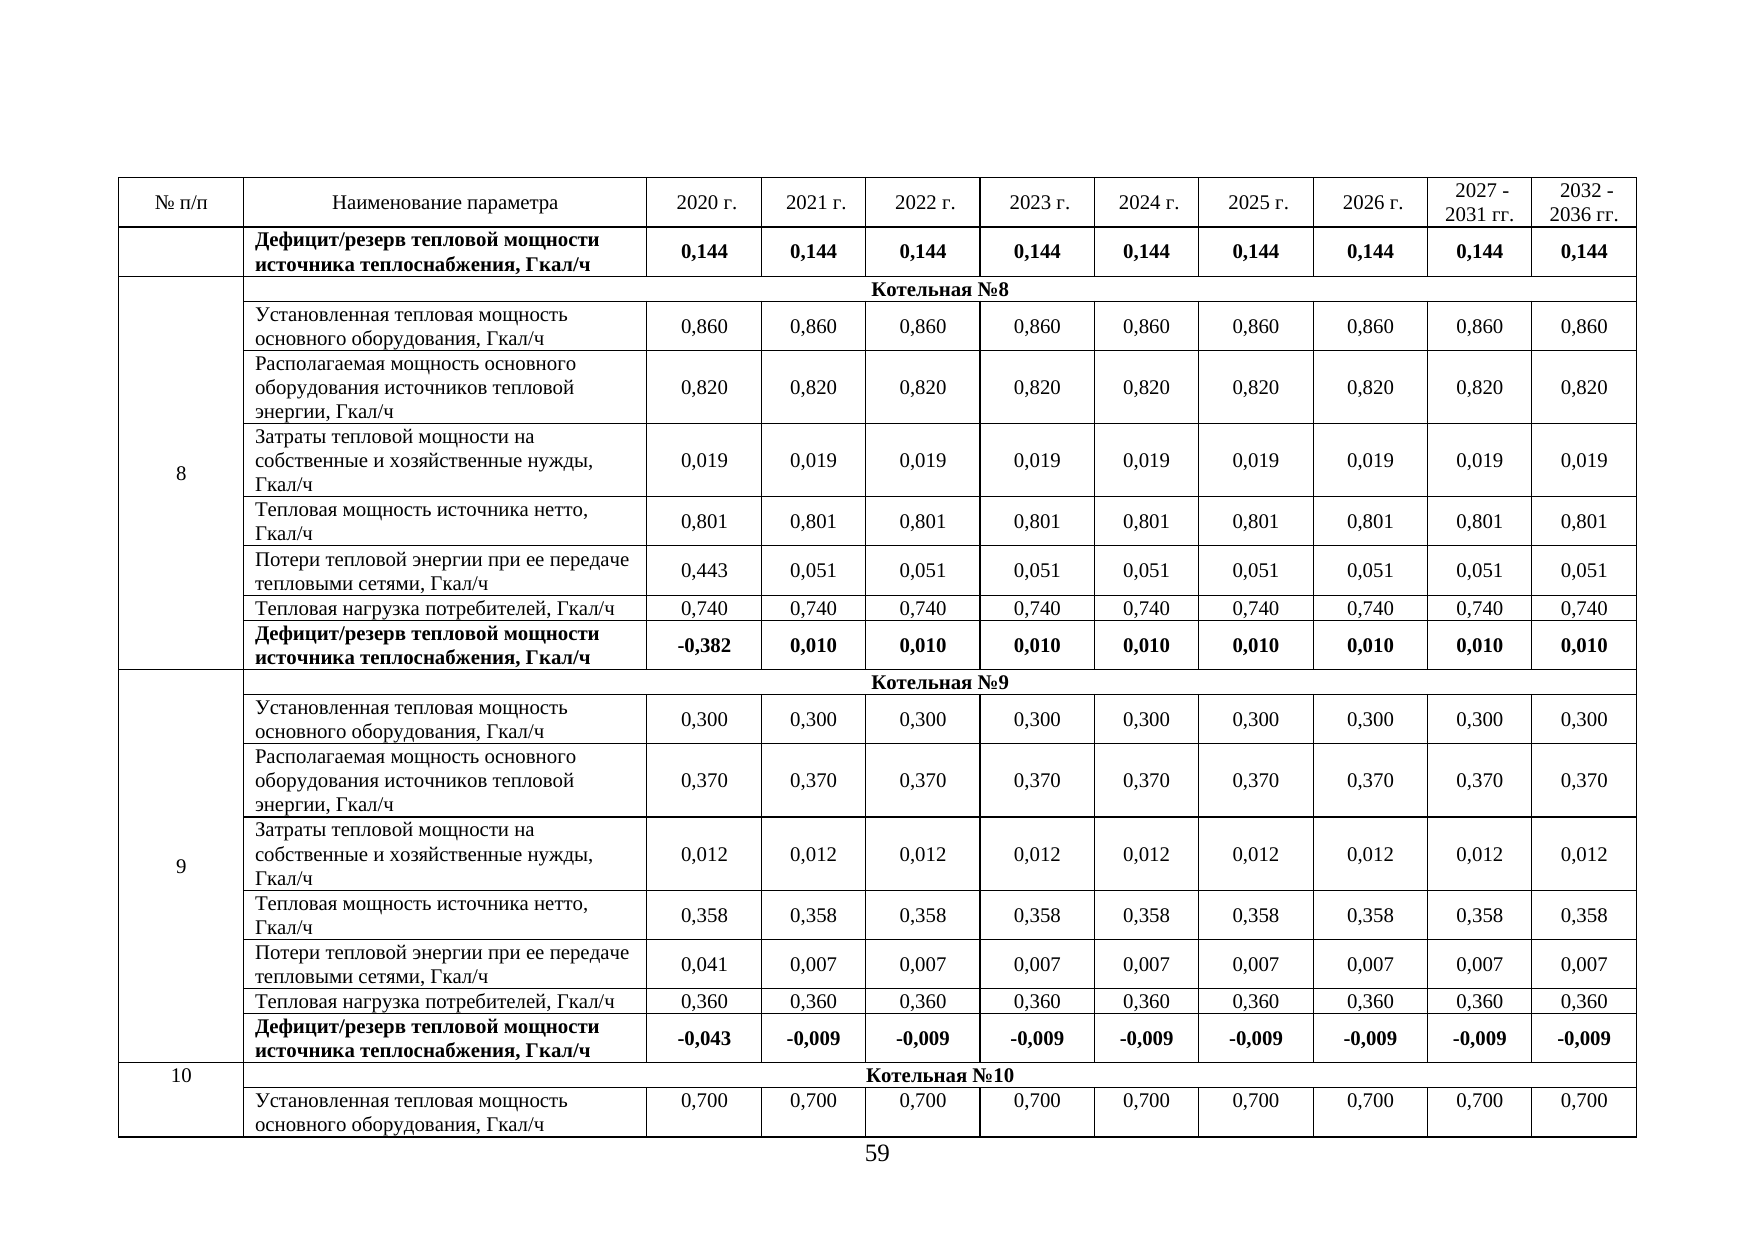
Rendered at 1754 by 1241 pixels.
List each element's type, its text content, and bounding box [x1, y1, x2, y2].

table_cell 0,144 [1532, 228, 1636, 276]
table_cell 0,300 [1199, 695, 1313, 743]
table_cell -0,009 [1532, 1014, 1636, 1062]
table_cell 0,370 [866, 744, 979, 816]
table_cell Тепловая мощность источника нетто, Гкал/ч [244, 497, 646, 545]
table_cell 0,700 [981, 1088, 1094, 1136]
table_cell 0,012 [866, 818, 979, 889]
table_cell Установленная тепловая мощность основного оборудования, Гкал/ч [244, 302, 646, 350]
table_cell 0,019 [1428, 424, 1531, 496]
table_cell 0,144 [1199, 228, 1313, 276]
table_cell Затраты тепловой мощности на собственные и хозяйственные нужды, Гкал/ч [244, 818, 646, 889]
table_cell 0,300 [762, 695, 865, 743]
table_cell 0,860 [1199, 302, 1313, 350]
table_cell 0,860 [1532, 302, 1636, 350]
table_cell 0,360 [981, 989, 1094, 1013]
table_cell 0,360 [866, 989, 979, 1013]
table_cell 0,007 [866, 940, 979, 988]
table_cell -0,043 [647, 1014, 761, 1062]
table_cell 0,300 [981, 695, 1094, 743]
table_cell 0,012 [981, 818, 1094, 889]
table_header 2025 г. [1199, 178, 1313, 226]
table_cell 0,019 [762, 424, 865, 496]
table_cell Дефицит/резерв тепловой мощности источника теплоснабжения, Гкал/ч [244, 1014, 646, 1062]
table_cell 0,051 [762, 546, 865, 594]
table_cell 0,007 [762, 940, 865, 988]
table_cell 0,370 [1095, 744, 1198, 816]
table_cell 0,007 [981, 940, 1094, 988]
table_cell -0,009 [1199, 1014, 1313, 1062]
table_cell 0,740 [866, 596, 979, 620]
table_cell 0,012 [1428, 818, 1531, 889]
table_cell 0,012 [1199, 818, 1313, 889]
table_cell 0,370 [1314, 744, 1427, 816]
table_cell -0,009 [1314, 1014, 1427, 1062]
table_cell 0,051 [1095, 546, 1198, 594]
table_cell 0,820 [647, 351, 761, 423]
table_cell 0,300 [1532, 695, 1636, 743]
table_cell -0,009 [866, 1014, 979, 1062]
table_cell 0,801 [1199, 497, 1313, 545]
table_cell 0,144 [866, 228, 979, 276]
table_cell 0,801 [647, 497, 761, 545]
table_cell 0,370 [1532, 744, 1636, 816]
table_cell 0,820 [1532, 351, 1636, 423]
table_cell 0,012 [1095, 818, 1198, 889]
table_header 2032 - 2036 гг. [1532, 178, 1636, 226]
table_cell -0,382 [647, 621, 761, 669]
table_cell 0,300 [1428, 695, 1531, 743]
table_cell 0,358 [1314, 891, 1427, 939]
table_cell 0,144 [647, 228, 761, 276]
table_cell Котельная №9 [244, 670, 1636, 694]
table_cell 0,358 [1428, 891, 1531, 939]
table_cell 0,740 [1199, 596, 1313, 620]
table_cell Потери тепловой энергии при ее передаче тепловыми сетями, Гкал/ч [244, 940, 646, 988]
table_cell 0,010 [1095, 621, 1198, 669]
table_cell 0,007 [1199, 940, 1313, 988]
table_cell 0,860 [981, 302, 1094, 350]
table_cell 0,801 [1095, 497, 1198, 545]
table_cell Располагаемая мощность основного оборудования источников тепловой энергии, Гкал/ч [244, 351, 646, 423]
table_cell 0,010 [1199, 621, 1313, 669]
table_cell 0,007 [1095, 940, 1198, 988]
table_cell 0,358 [762, 891, 865, 939]
table_cell 0,700 [647, 1088, 761, 1136]
table_cell Котельная №10 [244, 1063, 1636, 1087]
table_cell 0,051 [1314, 546, 1427, 594]
table_cell 0,820 [762, 351, 865, 423]
table_cell 0,300 [647, 695, 761, 743]
table_cell Потери тепловой энергии при ее передаче тепловыми сетями, Гкал/ч [244, 546, 646, 594]
table_cell 0,360 [1428, 989, 1531, 1013]
table_cell 8 [119, 277, 243, 669]
table_cell 0,820 [1095, 351, 1198, 423]
table_cell 0,012 [1532, 818, 1636, 889]
table_cell 0,051 [1532, 546, 1636, 594]
table_cell 0,820 [1314, 351, 1427, 423]
table_cell Дефицит/резерв тепловой мощности источника теплоснабжения, Гкал/ч [244, 621, 646, 669]
table_cell 0,801 [1314, 497, 1427, 545]
table_cell 0,358 [1199, 891, 1313, 939]
table_cell 0,700 [1428, 1088, 1531, 1136]
table_cell 0,051 [1199, 546, 1313, 594]
table_cell 0,144 [981, 228, 1094, 276]
table_cell 0,860 [1428, 302, 1531, 350]
table_cell 0,700 [762, 1088, 865, 1136]
table_cell 0,051 [1428, 546, 1531, 594]
table_cell 0,740 [647, 596, 761, 620]
table_cell 0,051 [981, 546, 1094, 594]
table_cell 0,370 [1428, 744, 1531, 816]
table_cell 0,860 [1314, 302, 1427, 350]
table_cell 0,801 [1532, 497, 1636, 545]
table_cell 0,860 [866, 302, 979, 350]
table_cell Установленная тепловая мощность основного оборудования, Гкал/ч [244, 695, 646, 743]
table_cell 0,700 [1532, 1088, 1636, 1136]
table_cell 0,358 [866, 891, 979, 939]
table_cell 0,019 [1314, 424, 1427, 496]
table_header Наименование параметра [244, 178, 646, 226]
table_cell 0,360 [1532, 989, 1636, 1013]
table_cell 0,370 [981, 744, 1094, 816]
table_cell Тепловая нагрузка потребителей, Гкал/ч [244, 596, 646, 620]
table_cell 0,019 [981, 424, 1094, 496]
table_header 2022 г. [866, 178, 979, 226]
table_cell 0,360 [1199, 989, 1313, 1013]
table_cell 0,358 [981, 891, 1094, 939]
table_cell 0,801 [866, 497, 979, 545]
table_cell 0,370 [762, 744, 865, 816]
table_cell 0,144 [1428, 228, 1531, 276]
table_cell 0,700 [1095, 1088, 1198, 1136]
table_header 2021 г. [762, 178, 865, 226]
table_cell Тепловая нагрузка потребителей, Гкал/ч [244, 989, 646, 1013]
table_header 2027 - 2031 гг. [1428, 178, 1531, 226]
table_cell 0,007 [1532, 940, 1636, 988]
table_cell 0,360 [762, 989, 865, 1013]
table_cell 0,019 [866, 424, 979, 496]
table_cell 0,010 [1314, 621, 1427, 669]
table_cell 0,740 [981, 596, 1094, 620]
table_cell -0,009 [1428, 1014, 1531, 1062]
table_cell 0,360 [647, 989, 761, 1013]
table_cell 0,801 [1428, 497, 1531, 545]
table_cell 0,010 [762, 621, 865, 669]
table_cell 0,010 [866, 621, 979, 669]
table_cell 0,012 [647, 818, 761, 889]
table_cell -0,009 [762, 1014, 865, 1062]
table_cell 0,144 [762, 228, 865, 276]
table_cell 0,820 [866, 351, 979, 423]
table_cell 9 [119, 670, 243, 1062]
table_cell 0,300 [1095, 695, 1198, 743]
table_cell 0,700 [866, 1088, 979, 1136]
table_cell Затраты тепловой мощности на собственные и хозяйственные нужды, Гкал/ч [244, 424, 646, 496]
table_cell 0,010 [981, 621, 1094, 669]
table_cell 0,007 [1428, 940, 1531, 988]
table_cell 0,144 [1314, 228, 1427, 276]
table_cell 0,012 [762, 818, 865, 889]
table_cell 0,144 [1095, 228, 1198, 276]
table_header 2020 г. [647, 178, 761, 226]
table_cell Установленная тепловая мощность основного оборудования, Гкал/ч [244, 1088, 646, 1136]
table_cell 0,019 [1199, 424, 1313, 496]
table_header № п/п [119, 178, 243, 226]
table_cell 0,007 [1314, 940, 1427, 988]
table_cell Тепловая мощность источника нетто, Гкал/ч [244, 891, 646, 939]
table_cell 0,801 [762, 497, 865, 545]
table_cell 0,360 [1314, 989, 1427, 1013]
table_cell 0,019 [647, 424, 761, 496]
table_cell 0,820 [981, 351, 1094, 423]
table_cell 0,740 [1314, 596, 1427, 620]
table_cell -0,009 [1095, 1014, 1198, 1062]
table_cell 0,010 [1532, 621, 1636, 669]
table_cell 0,740 [1095, 596, 1198, 620]
table_header 2024 г. [1095, 178, 1198, 226]
table_cell 0,051 [866, 546, 979, 594]
table_cell 0,443 [647, 546, 761, 594]
table_cell 0,360 [1095, 989, 1198, 1013]
table_cell 0,358 [1532, 891, 1636, 939]
table_cell Располагаемая мощность основного оборудования источников тепловой энергии, Гкал/ч [244, 744, 646, 816]
table_header 2026 г. [1314, 178, 1427, 226]
table_cell Котельная №8 [244, 277, 1636, 301]
table_cell 0,860 [762, 302, 865, 350]
table_cell 0,300 [866, 695, 979, 743]
table_cell 0,358 [647, 891, 761, 939]
table_cell 0,019 [1532, 424, 1636, 496]
table_cell 0,019 [1095, 424, 1198, 496]
table_cell 0,300 [1314, 695, 1427, 743]
table_cell 0,700 [1199, 1088, 1313, 1136]
table_cell 0,860 [1095, 302, 1198, 350]
table_cell 0,358 [1095, 891, 1198, 939]
table_cell Дефицит/резерв тепловой мощности источника теплоснабжения, Гкал/ч [244, 228, 646, 276]
table_cell -0,009 [981, 1014, 1094, 1062]
table_cell 0,041 [647, 940, 761, 988]
table_cell 0,740 [1428, 596, 1531, 620]
table_cell 0,820 [1428, 351, 1531, 423]
table_cell 10 [119, 1063, 243, 1136]
table_cell 0,370 [1199, 744, 1313, 816]
table_cell 0,820 [1199, 351, 1313, 423]
table_cell 0,740 [762, 596, 865, 620]
table_cell 0,740 [1532, 596, 1636, 620]
table_cell 0,010 [1428, 621, 1531, 669]
table_cell 0,700 [1314, 1088, 1427, 1136]
table_cell 0,370 [647, 744, 761, 816]
table_cell 0,801 [981, 497, 1094, 545]
table_cell 0,012 [1314, 818, 1427, 889]
table_cell 0,860 [647, 302, 761, 350]
table_header 2023 г. [981, 178, 1094, 226]
